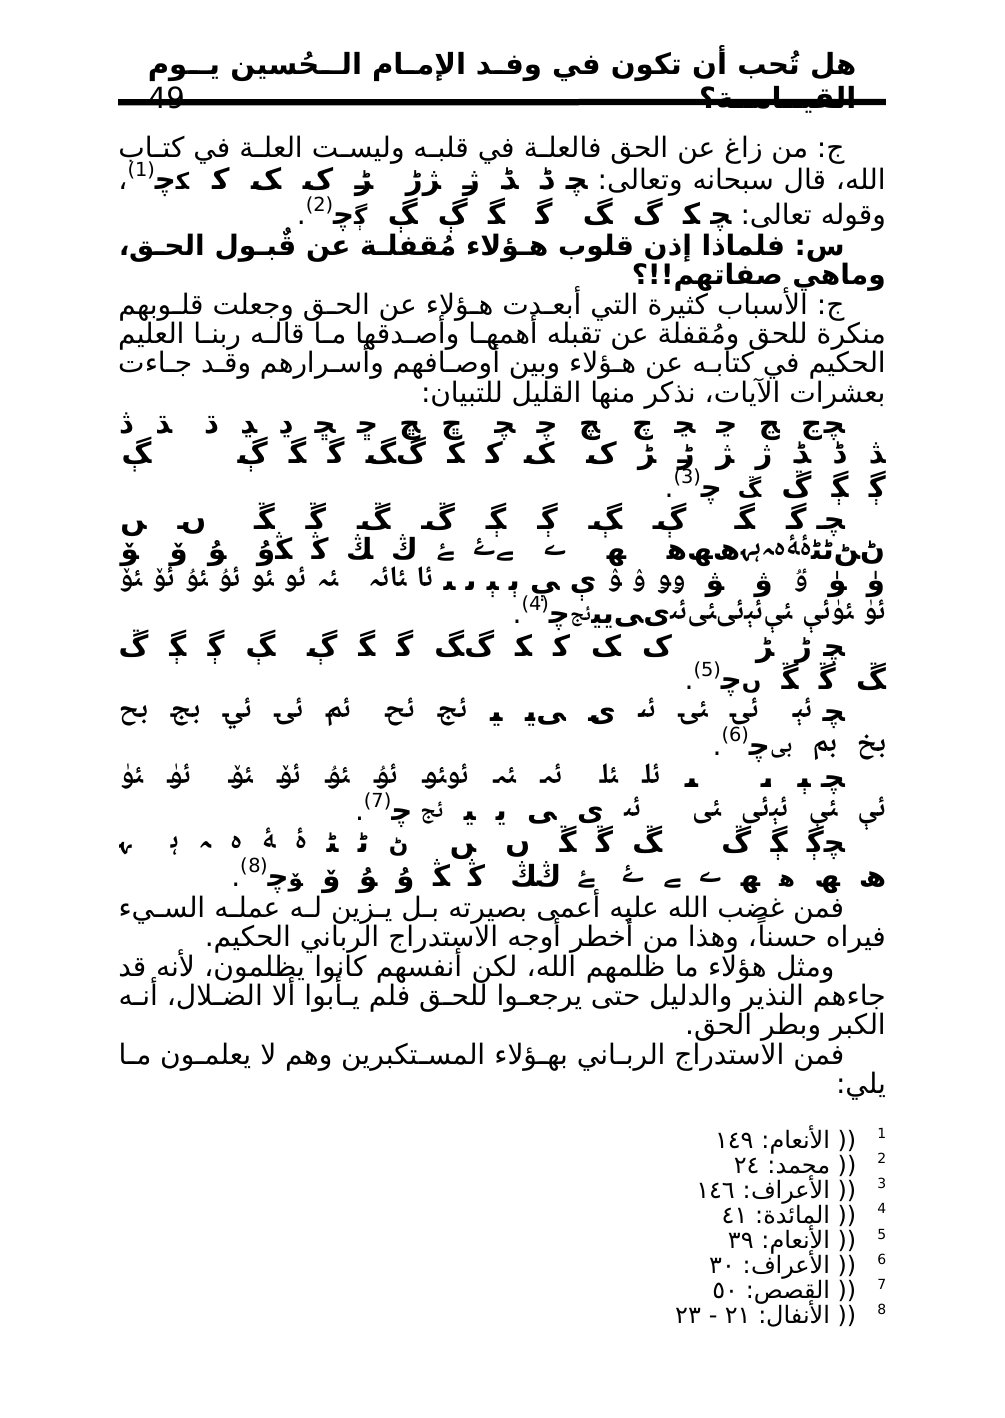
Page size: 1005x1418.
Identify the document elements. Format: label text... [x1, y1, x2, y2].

text فمن غضب الله عليه أعمى بصيرته بل يزين له عمله السيء فيراه حسناً، وهذا من أخطر أوجه الاستدراج الرباني الحكيم. [118, 894, 886, 953]
text ﭽ ﯸ ﯹ ﯺ ﯻ ﯼ ﯽﯾ ﯿ ﰀ ﰁ ﰂ ﰃ ﰄ ﰅ ﰆ ﰇ ﰈ ﰉﭼ(). [118, 697, 886, 763]
text ج: الأسباب كثيرة التي أبعدت هؤلاء عن الحق وجعلت قلوبهم منكرة للحق ومُقفلة عن تقبله أهمها وأصدقها ما قاله ربنا العليم الحكيم في كتابه عن هؤلاء وبين أوصافهم وأسرارهم وقد جاءت بعشرات الآيات، نذكر منها القليل للتبيان: [118, 291, 886, 409]
text س: فلماذا إذن قلوب هؤلاء مُقفلة عن قٌبول الحق، وماهي صفاتهم!!؟ [118, 232, 886, 291]
text ﭽ ﯧ ﯨ ﯩ ﯪ ﯫ ﯬ ﯭ ﯮﯯ ﯰ ﯱ ﯲ ﯳ ﯴ ﯵ ﯶ ﯷ ﯸﯹ ﯺ ﯻ ﯼ ﯽ ﯾ ﯿ ﰀ ﭼ(). [118, 763, 886, 828]
text فمن الاستدراج الرباني بهؤلاء المستكبرين وهم لا يعلمون ما يلي: [118, 1041, 886, 1100]
text ج: من زاغ عن الحق فالعلة في قلبه وليست العلة في كتاب الله، قال سبحانه وتعالى: ﭽ ﮈ ﮉ ﮊ ﮋﮌ ﮍ ﮎ ﮏ ﮐ ﮑﭼ()، وقوله تعالى: ﭽ ﮑ ﮒ ﮓ ﮔ ﮕ ﮖ ﮗ ﮘﭼ(). [118, 134, 886, 232]
text ﭽ ﮔ ﮕ ﮖ ﮗ ﮘ ﮙ ﮚ ﮛ ﮜ ﮝ ﮞ ﮟ ﮠﮡﮢﮣﮤﮥﮦﮧﮨﮩﮪﮫﮬ ﮭ ﮮ ﮯﮰ ﮱ ﯓ ﯔ ﯕ ﯖﯗ ﯘ ﯙ ﯚ ﯛ ﯜ ﯝ ﯞ ﯟ ﯠﯡ ﯢ ﯣ ﯤ ﯥ ﯦ ﯧ ﯨ ﯩ ﯪ ﯫﯬ ﯭ ﯮ ﯯ ﯰ ﯱ ﯲ ﯳ ﯴ ﯵﯶ ﯷﯸﯹﯺﯻﯼﯽﯾﯿﰀﭼ(). [118, 505, 886, 632]
text ومثل هؤلاء ما ظلمهم الله، لكن أنفسهم كانوا يظلمون، لأنه قد جاءهم النذير والدليل حتى يرجعوا للحق فلم يأبوا ألا الضلال، أنه الكبر وبطر الحق. [118, 953, 886, 1041]
text ﭽﮘ ﮙ ﮚ ﮛ ﮜ ﮝ ﮞ ﮟ ﮠ ﮢ ﮣ ﮤ ﮥ ﮦ ﮧ ﮨ ﮩ ﮪ ﮫ ﮬ ﮭ ﮮ ﮯ ﮰ ﮱ ﯓﯔ ﯕ ﯖ ﯗ ﯘ ﯙ ﯚﭼ(). [118, 828, 886, 894]
text ﭽ ﮌ ﮍ ﮎ ﮏ ﮐ ﮑ ﮒﮓ ﮔ ﮕ ﮖ ﮗ ﮘ ﮙ ﮚ ﮛ ﮜ ﮝ ﮞﭼ(). [118, 632, 886, 697]
text ﭽﭶ ﭷ ﭸ ﭹ ﭺ ﭻ ﭼ ﭽ ﭾ ﭿ ﮀ ﮁ ﮂ ﮃ ﮄ ﮅ ﮆ ﮇ ﮈ ﮉ ﮊ ﮋ ﮌ ﮍ ﮎ ﮏ ﮐ ﮑ ﮒﮓ ﮔ ﮕ ﮖ ﮗ ﮘ ﮙ ﮚ ﮛ ﭼ(). [118, 409, 886, 505]
